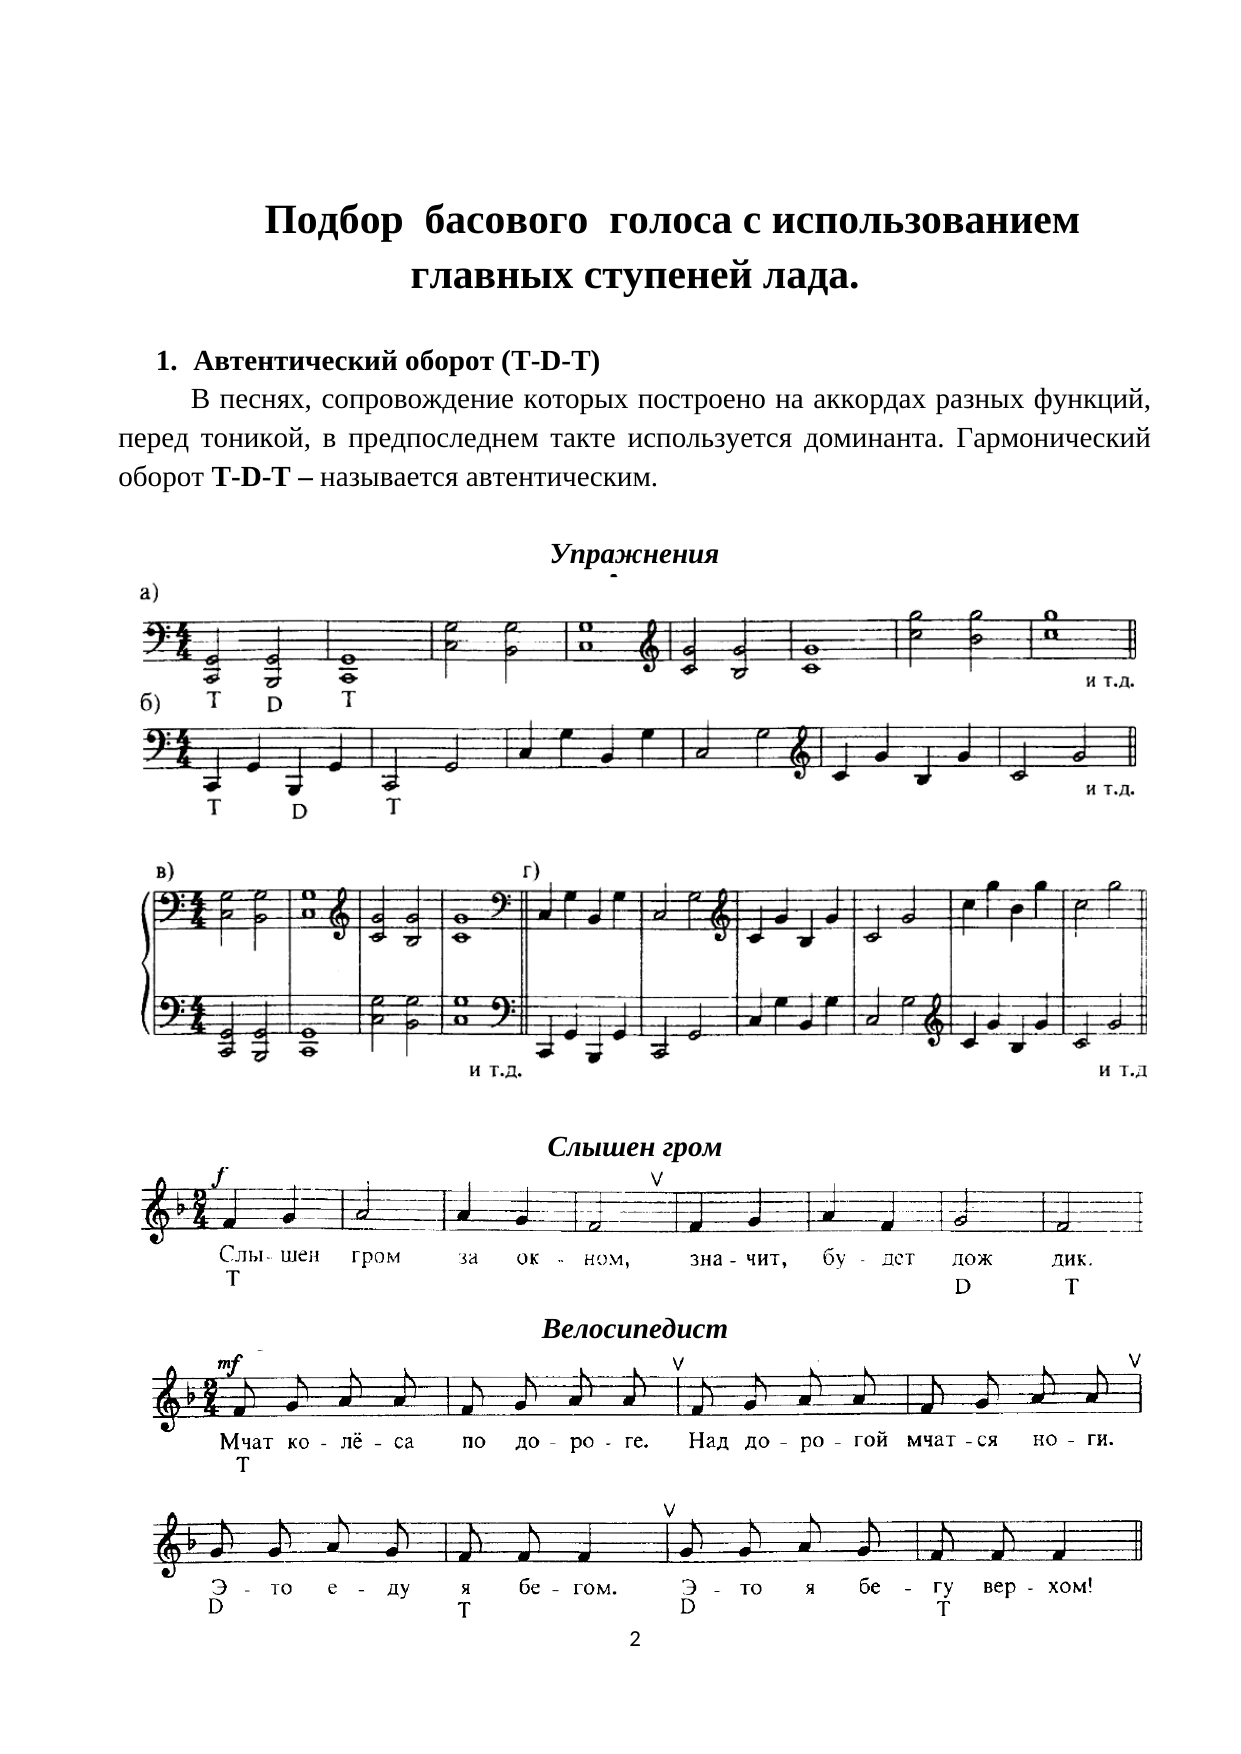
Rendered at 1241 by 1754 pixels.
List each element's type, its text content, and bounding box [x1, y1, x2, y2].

text Слышен гром [118, 1129, 1152, 1162]
text В песнях, сопровождение которых построено на аккордах разных функций, перед тоникой, в предпоследнем такте используется доминанта. Гармонический оборот T-D-T – называется автентическим. [118, 382, 1152, 492]
text Велосипедист [118, 1312, 1152, 1345]
text Упражнения [117, 536, 1152, 569]
text Подбор басового голоса с использованием [193, 194, 1152, 242]
list Автентический оборот (T-D-T) [156, 343, 1152, 377]
text главных ступеней лада. [118, 249, 1152, 297]
